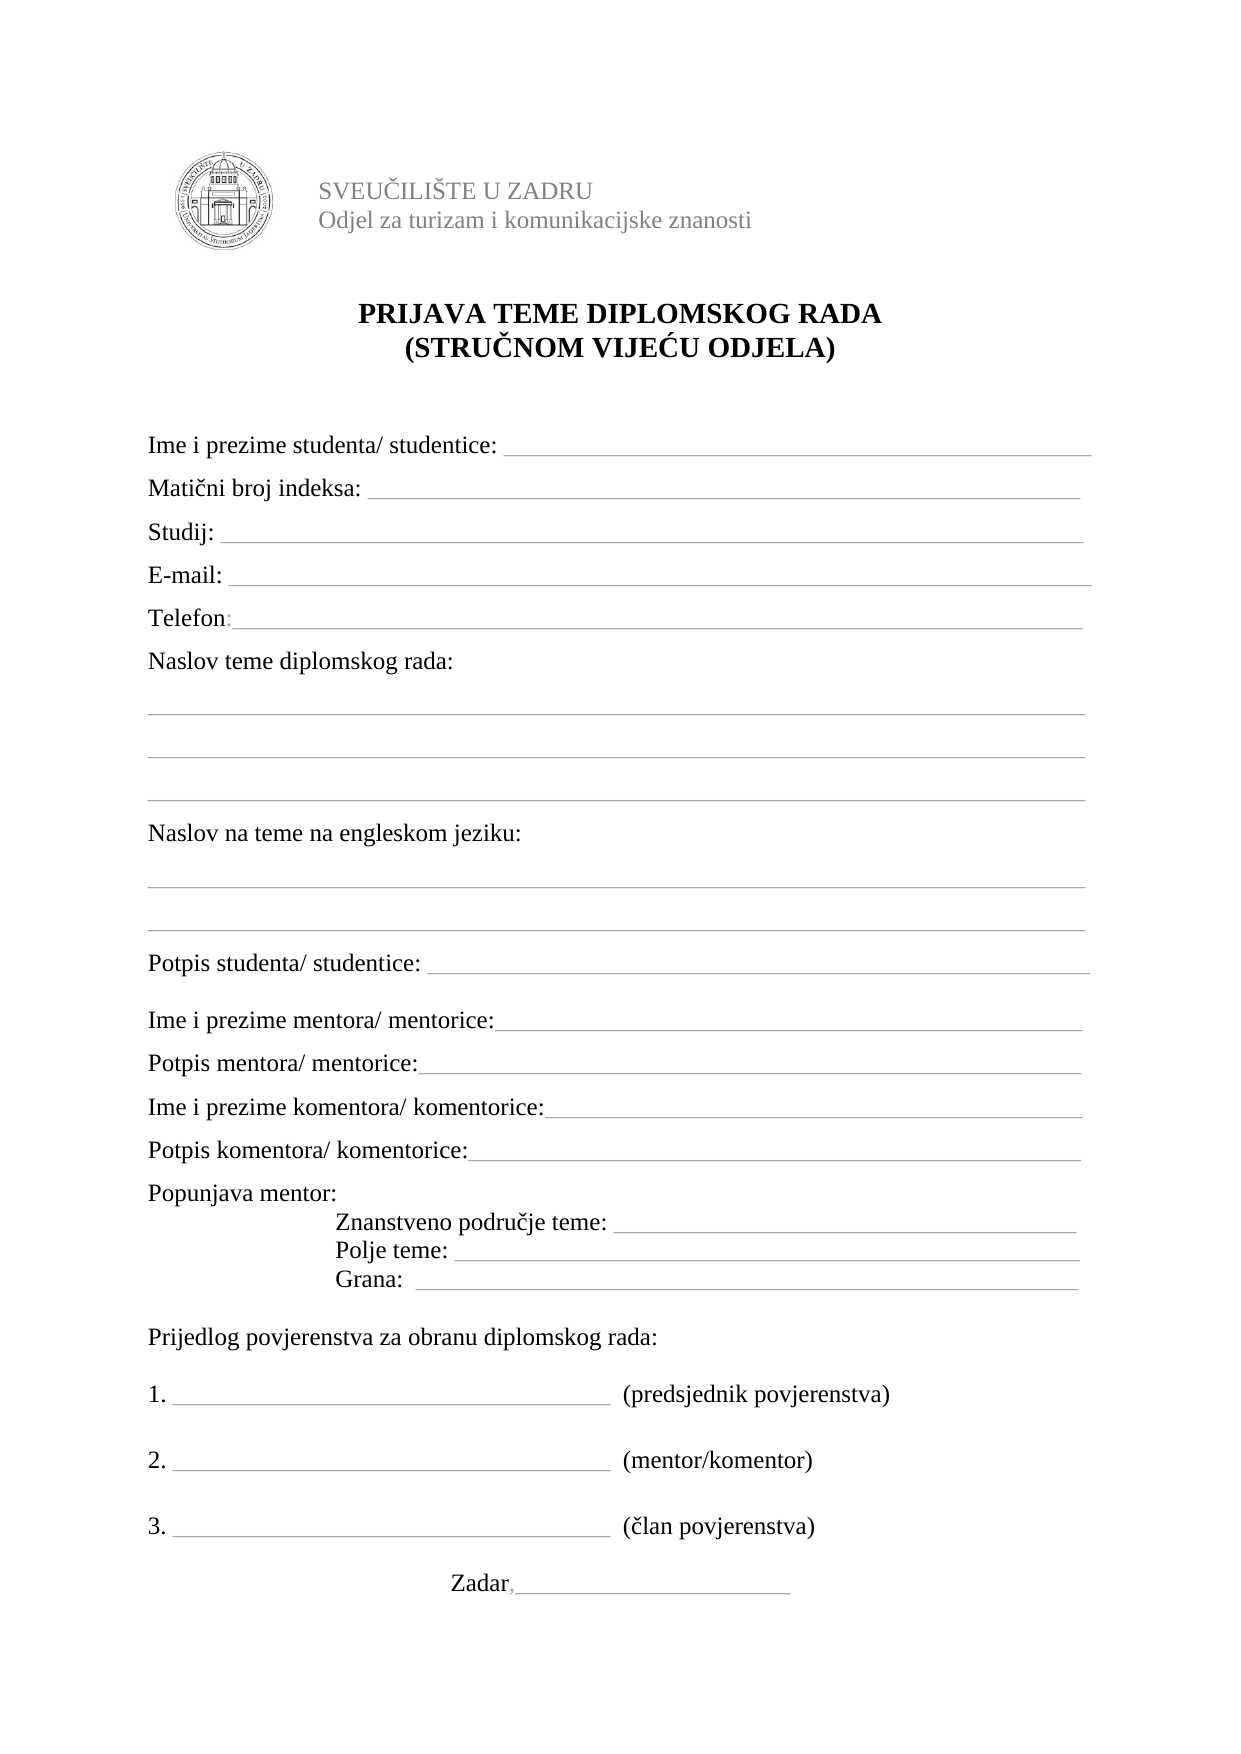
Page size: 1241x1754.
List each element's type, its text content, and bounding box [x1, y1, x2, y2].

text ______________________________________________________________________________________________________________________________________________________ [148, 862, 1093, 933]
text Polje teme: __________________________________________________ [148, 1235, 1093, 1264]
text Potpis studenta/ studentice: _____________________________________________________ [148, 948, 1093, 977]
text (STRUČNOM VIJEĆU ODJELA) [148, 330, 1093, 363]
text Ime i prezime komentora/ komentorice:___________________________________________ [148, 1092, 1093, 1120]
text 1. ___________________________________ (predsjednik povjerenstva) [148, 1379, 1093, 1408]
picture [147, 147, 300, 254]
text Zadar,______________________ [148, 1568, 1093, 1597]
text Grana: _____________________________________________________ [148, 1264, 1093, 1293]
text Potpis komentora/ komentorice:_________________________________________________ [148, 1135, 1093, 1163]
text Naslov teme diplomskog rada: _________________________________________________________________________________________________________________________________________________________________________________________________________________________________ [148, 646, 1093, 804]
text Studij: _____________________________________________________________________ [148, 517, 1093, 545]
text Telefon:____________________________________________________________________ [148, 603, 1093, 632]
text E-mail: _____________________________________________________________________ [148, 560, 1093, 588]
text 3. ___________________________________ (član povjerenstva) [148, 1511, 1093, 1540]
text Prijedlog povjerenstva za obranu diplomskog rada: [148, 1322, 1093, 1350]
text Potpis mentora/ mentorice:_____________________________________________________ [148, 1048, 1093, 1077]
text Popunjava mentor: [148, 1178, 1093, 1207]
text Odjel za turizam i komunikacijske znanosti [300, 205, 1093, 234]
text Matični broj indeksa: _________________________________________________________ [148, 473, 1093, 502]
text Znanstveno područje teme: _____________________________________ [148, 1207, 1093, 1235]
text SVEUČILIŠTE U ZADRU [300, 176, 1093, 205]
text 2. ___________________________________ (mentor/komentor) [148, 1445, 1093, 1474]
text Ime i prezime studenta/ studentice: _______________________________________________ [148, 430, 1093, 459]
text Naslov na teme na engleskom jeziku: [148, 818, 1093, 847]
text Ime i prezime mentora/ mentorice:_______________________________________________ [148, 1005, 1093, 1034]
text PRIJAVA TEME DIPLOMSKOG RADA [148, 296, 1093, 330]
